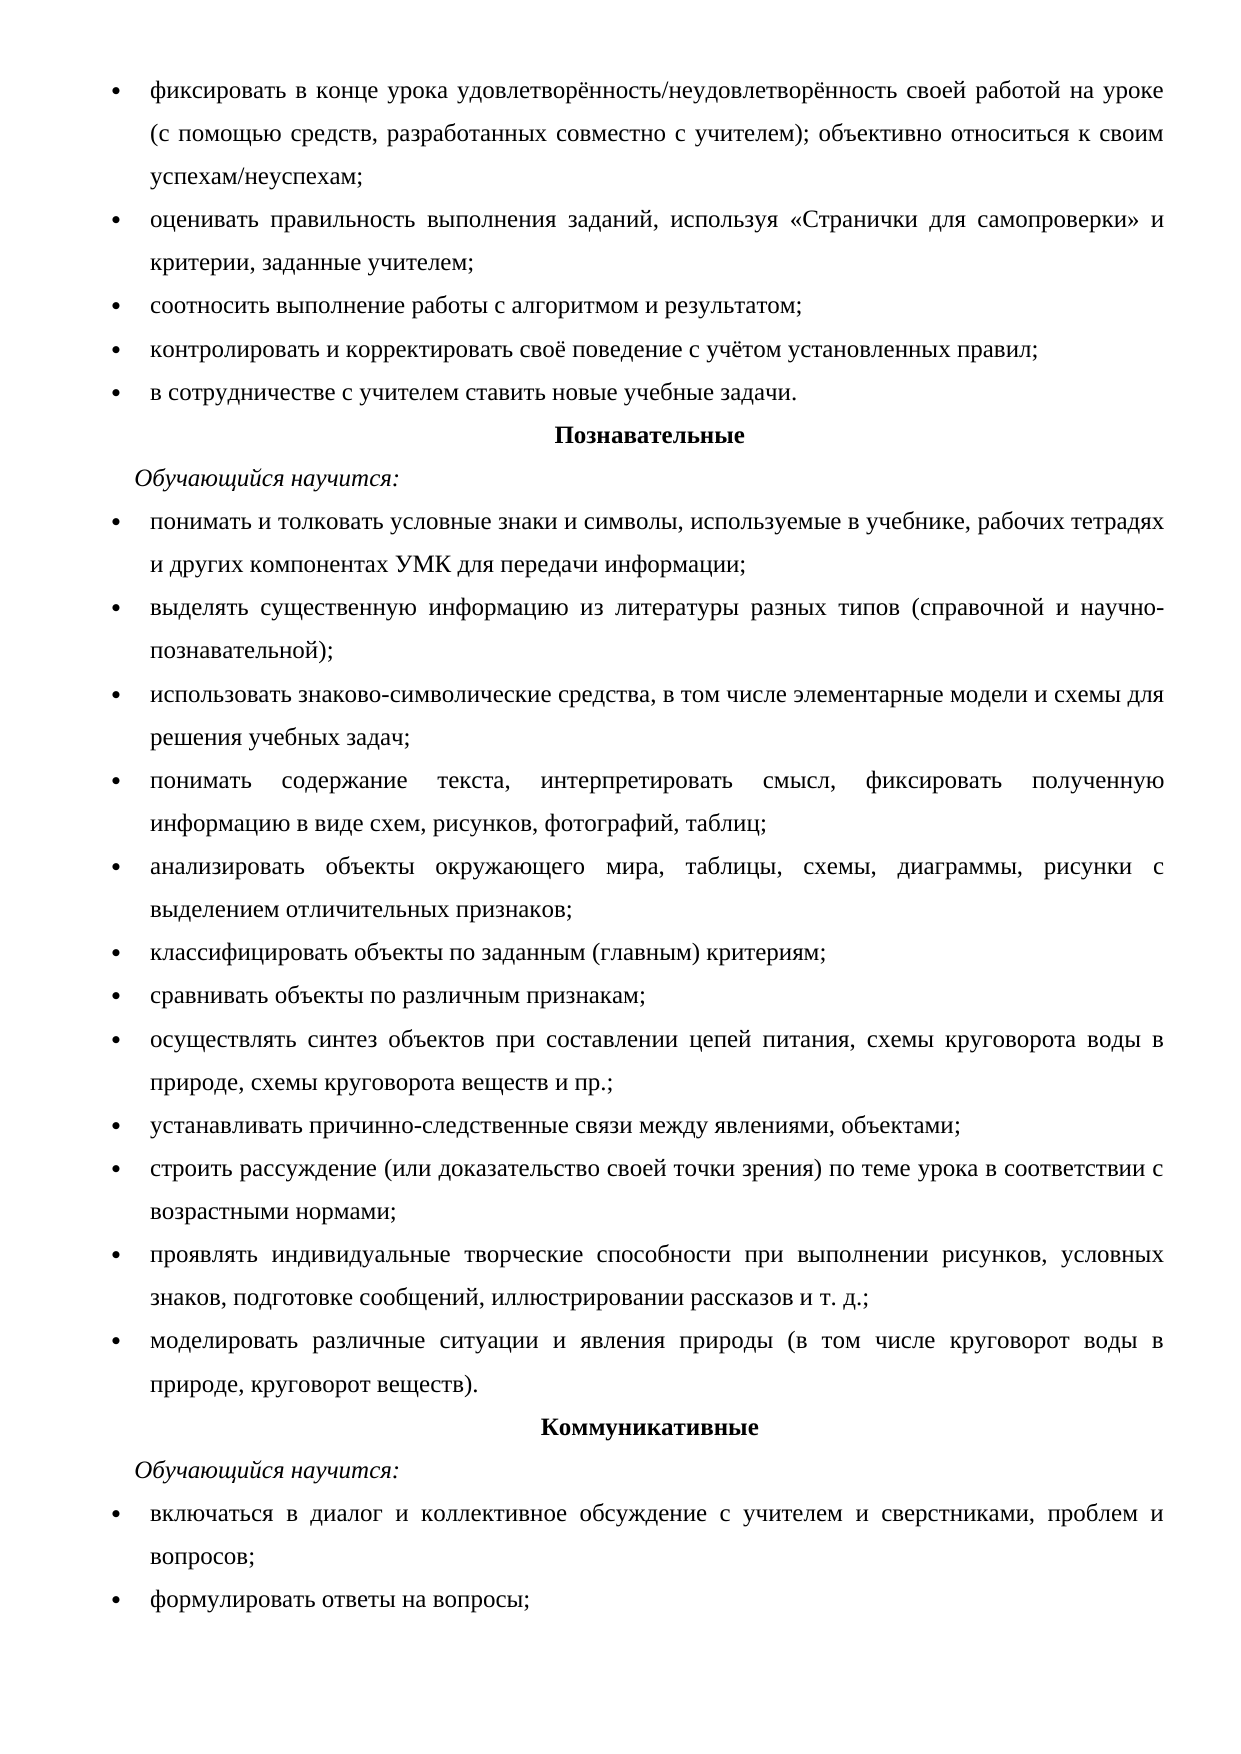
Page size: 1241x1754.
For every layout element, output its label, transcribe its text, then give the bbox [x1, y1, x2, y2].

text Коммуникативные [75, 1412, 1165, 1441]
list фиксировать в конце урока удовлетворённость/неудовлетворённость своей работой на уроке (с помощью средств, разработанных совместно с учителем); объективно относиться к своим успехам/неуспехам; [112, 75, 1165, 190]
list в сотрудничестве с учителем ставить новые учебные задачи. [112, 377, 1165, 406]
list соотносить выполнение работы с алгоритмом и результатом; [112, 291, 1165, 319]
list устанавливать причинно-следственные связи между явлениями, объектами; [112, 1110, 1165, 1139]
list моделировать различные ситуации и явления природы (в том числе круговорот воды в природе, круговорот веществ). [112, 1326, 1165, 1397]
list понимать и толковать условные знаки и символы, используемые в учебнике, рабочих тетрадях и других компонентах УМК для передачи информации; [112, 506, 1165, 578]
list выделять существенную информацию из литературы разных типов (справочной и научно-познавательной); [112, 592, 1165, 664]
list оценивать правильность выполнения заданий, используя «Странички для самопроверки» и критерии, заданные учителем; [112, 204, 1165, 276]
list понимать содержание текста, интерпретировать смысл, фиксировать полученную информацию в виде схем, рисунков, фотографий, таблиц; [112, 765, 1165, 837]
list проявлять индивидуальные творческие способности при выполнении рисунков, условных знаков, подготовке сообщений, иллюстрировании рассказов и т. д.; [112, 1239, 1165, 1311]
list анализировать объекты окружающего мира, таблицы, схемы, диаграммы, рисунки с выделением отличительных признаков; [112, 851, 1165, 923]
list строить рассуждение (или доказательство своей точки зрения) по теме урока в соответствии с возрастными нормами; [112, 1153, 1165, 1225]
list сравнивать объекты по различным признакам; [112, 981, 1165, 1009]
list осуществлять синтез объектов при составлении цепей питания, схемы круговорота воды в природе, схемы круговорота веществ и пр.; [112, 1024, 1165, 1096]
list контролировать и корректировать своё поведение с учётом установленных правил; [112, 334, 1165, 362]
text Обучающийся научится: [75, 1455, 1165, 1484]
list использовать знаково-символические средства, в том числе элементарные модели и схемы для решения учебных задач; [112, 679, 1165, 751]
list формулировать ответы на вопросы; [112, 1584, 1165, 1613]
text Обучающийся научится: [75, 463, 1165, 492]
list классифицировать объекты по заданным (главным) критериям; [112, 937, 1165, 966]
list включаться в диалог и коллективное обсуждение с учителем и сверстниками, проблем и вопросов; [112, 1498, 1165, 1570]
text Познавательные [75, 420, 1165, 449]
